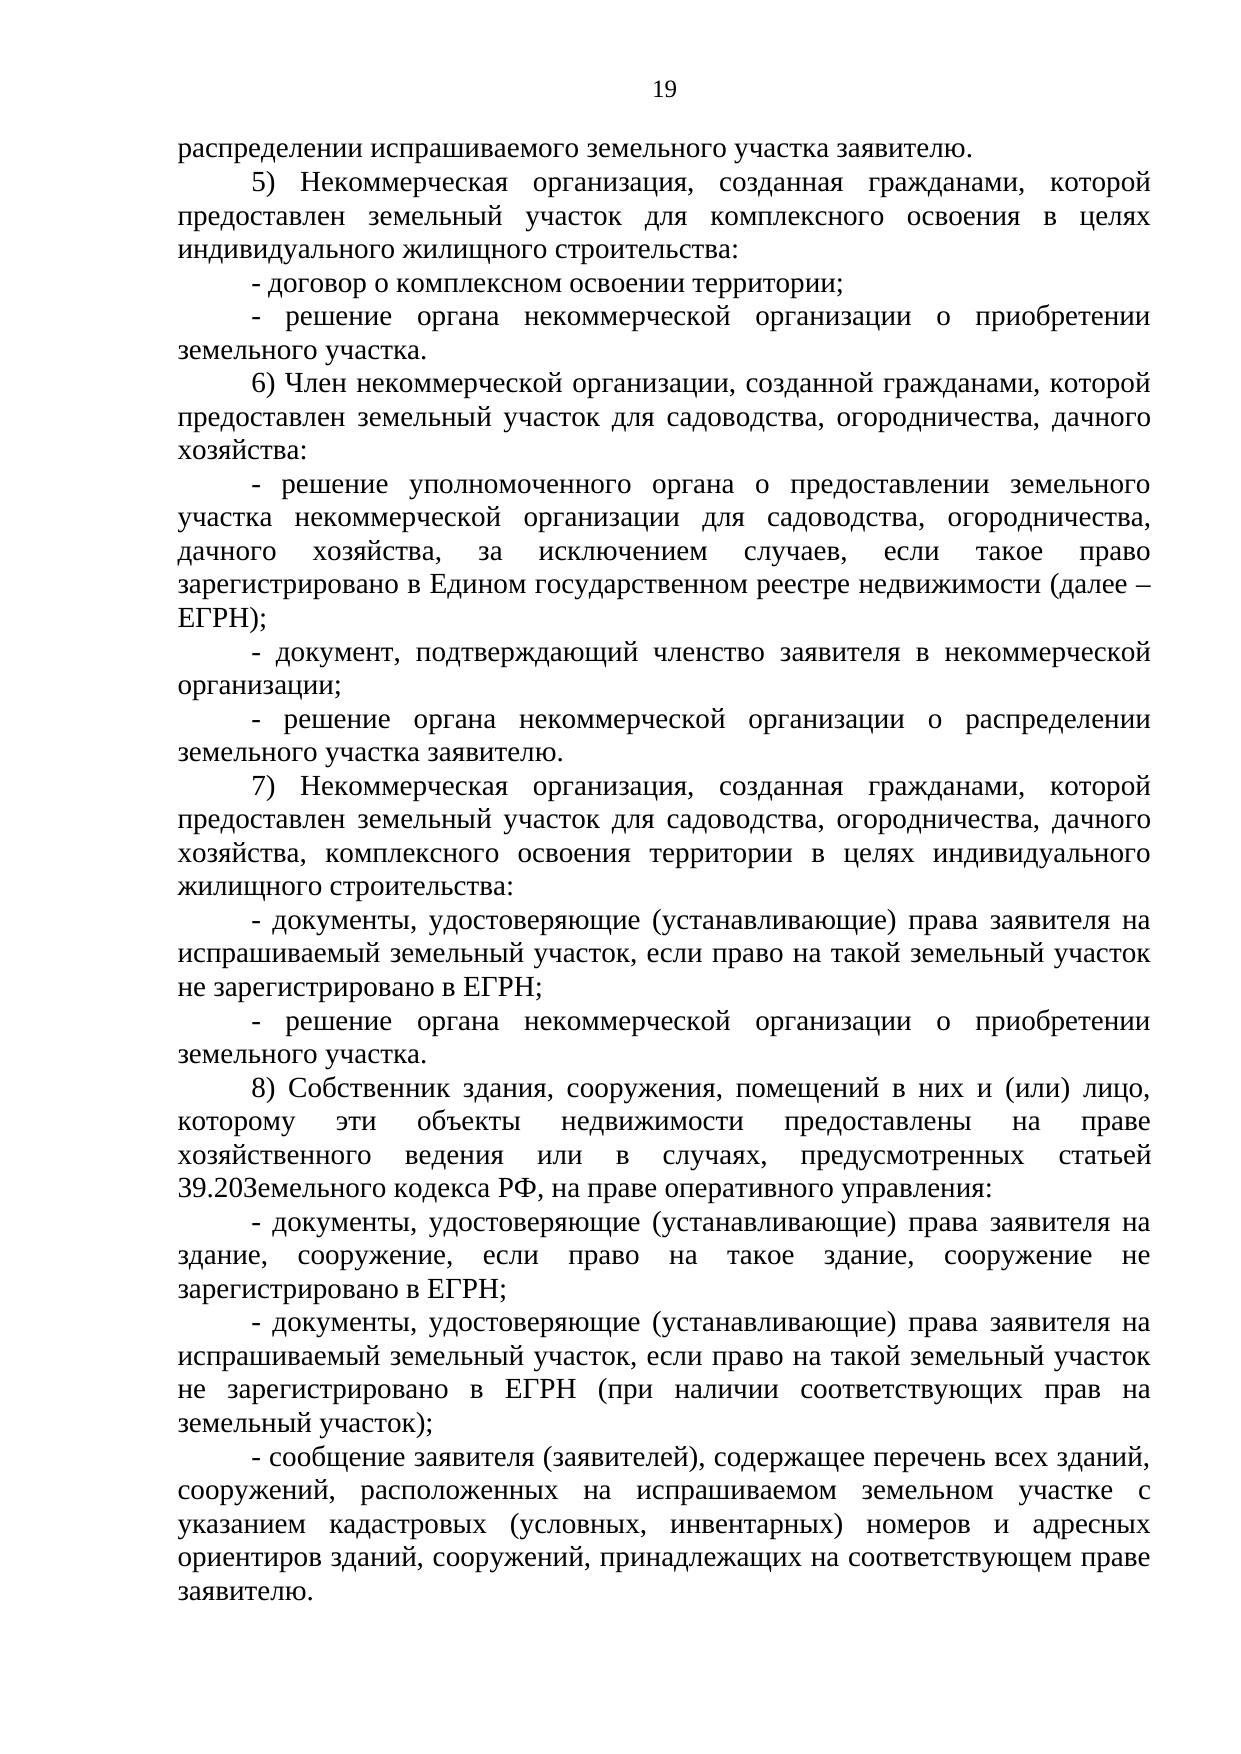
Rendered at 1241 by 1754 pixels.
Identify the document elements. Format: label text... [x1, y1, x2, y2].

text - решение органа некоммерческой организации о приобретении земельного участка. [177, 1003, 1152, 1070]
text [177, 131, 1152, 164]
text - решение уполномоченного органа о предоставлении земельного участка некоммерческой организации для садоводства, огородничества, дачного хозяйства, за исключением случаев, если такое право зарегистрировано в Едином государственном реестре недвижимости (далее –ЕГРН); [177, 466, 1152, 634]
text 6) Член некоммерческой организации, созданной гражданами, которой предоставлен земельный участок для садоводства, огородничества, дачного хозяйства: [177, 365, 1152, 466]
text - договор о комплексном освоении территории; [177, 265, 1152, 298]
text 7) Некоммерческая организация, созданная гражданами, которой предоставлен земельный участок для садоводства, огородничества, дачного хозяйства, комплексного освоения территории в целях индивидуального жилищного строительства: [177, 768, 1152, 902]
text 8) Собственник здания, сооружения, помещений в них и (или) лицо, которому эти объекты недвижимости предоставлены на праве хозяйственного ведения или в случаях, предусмотренных статьей 39.20Земельного кодекса РФ, на праве оперативного управления: [177, 1070, 1152, 1204]
text - документы, удостоверяющие (устанавливающие) права заявителя на здание, сооружение, если право на такое здание, сооружение не зарегистрировано в ЕГРН; [177, 1204, 1152, 1304]
text - документы, удостоверяющие (устанавливающие) права заявителя на испрашиваемый земельный участок, если право на такой земельный участок не зарегистрировано в ЕГРН; [177, 902, 1152, 1003]
text - решение органа некоммерческой организации о распределении земельного участка заявителю. [177, 701, 1152, 768]
text - сообщение заявителя (заявителей), содержащее перечень всех зданий, сооружений, расположенных на испрашиваемом земельном участке с указанием кадастровых (условных, инвентарных) номеров и адресных ориентиров зданий, сооружений, принадлежащих на соответствующем праве заявителю. [177, 1439, 1152, 1606]
text - решение органа некоммерческой организации о приобретении земельного участка. [177, 298, 1152, 365]
text - документ, подтверждающий членство заявителя в некоммерческой организации; [177, 634, 1152, 701]
text 5) Некоммерческая организация, созданная гражданами, которой предоставлен земельный участок для комплексного освоения в целях индивидуального жилищного строительства: [177, 164, 1152, 265]
